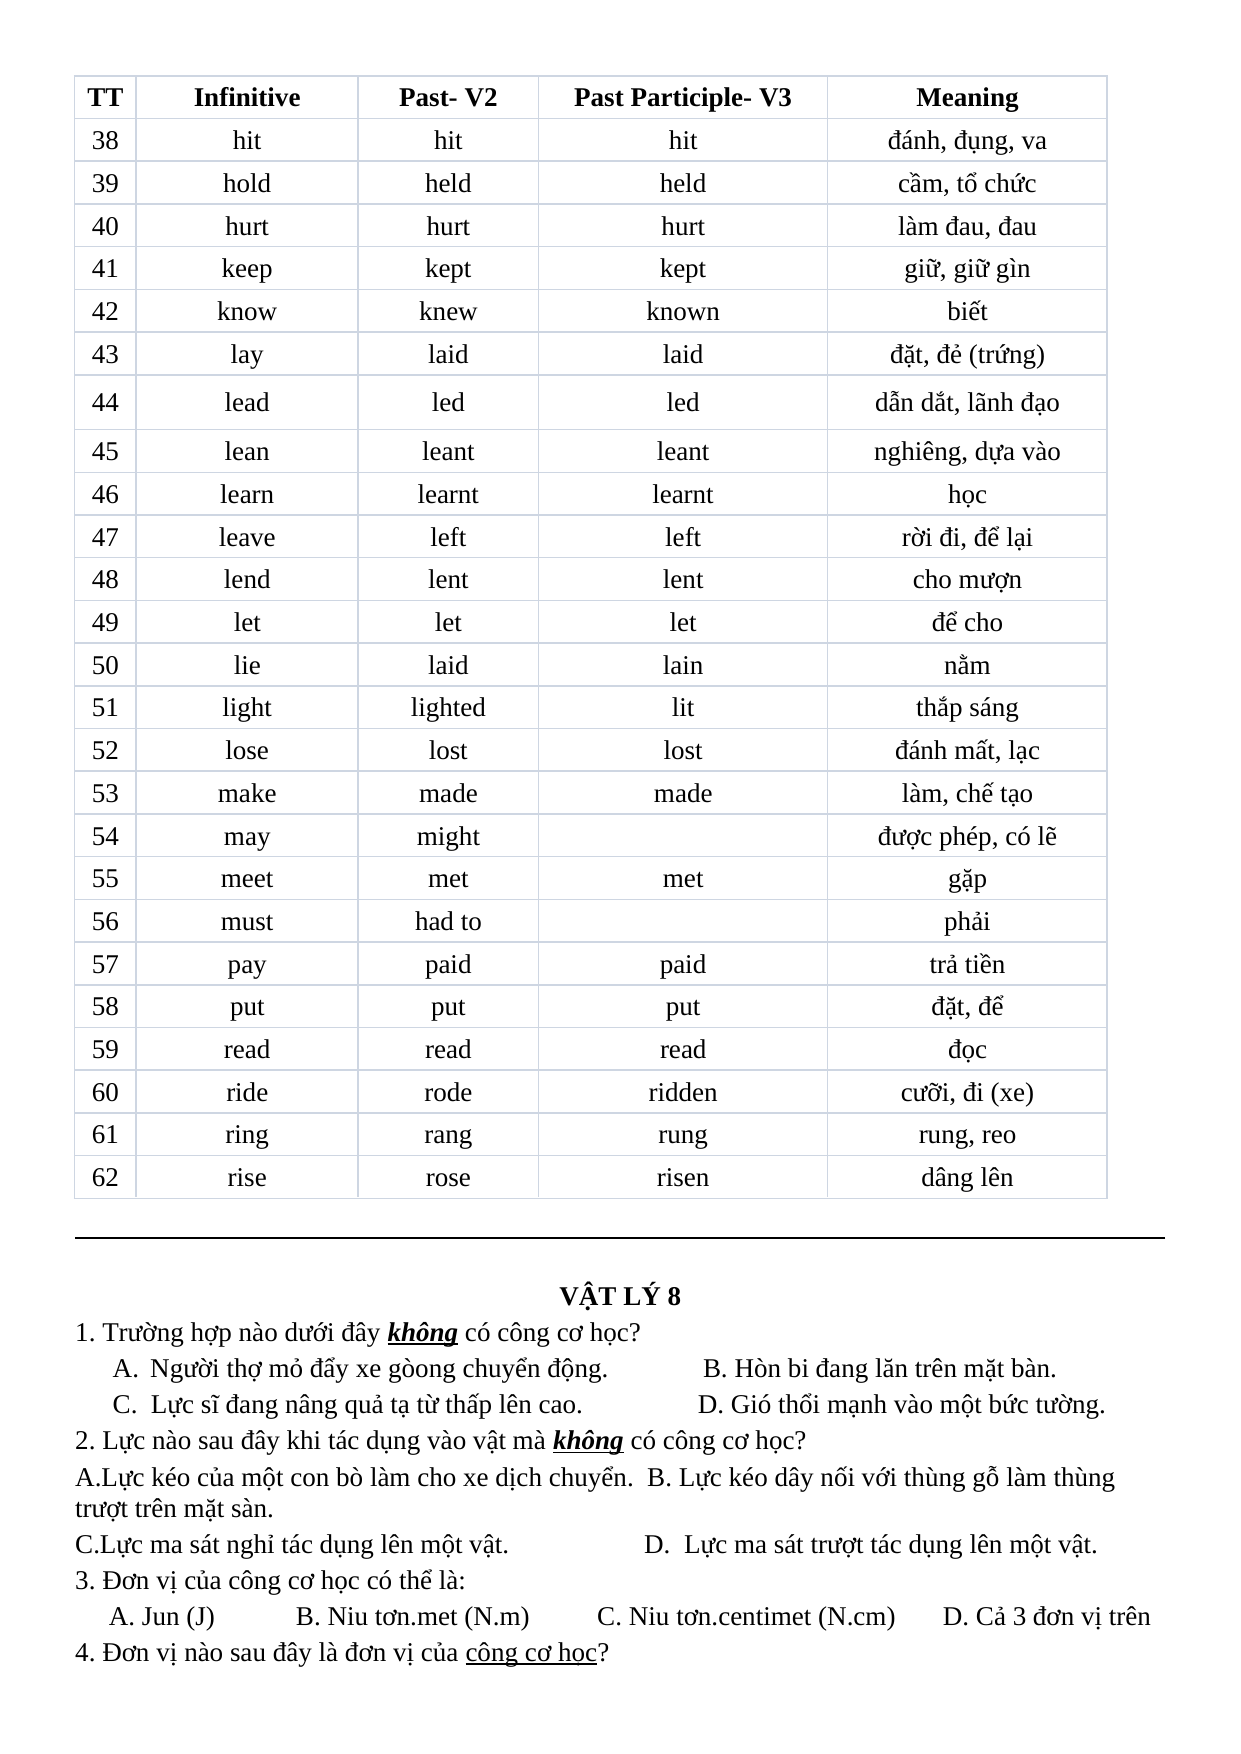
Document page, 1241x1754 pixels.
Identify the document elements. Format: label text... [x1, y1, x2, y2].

table_cell lost [539, 729, 827, 770]
list Người thợ mỏ đẩy xe gòong chuyển động. B. Hòn bi đang lăn trên mặt bàn. [112, 1352, 1165, 1383]
text A.Lực kéo của một con bò làm cho xe dịch chuyển. B. Lực kéo dây nối với thùng gỗ làm thùng trượt trên mặt sàn. [75, 1461, 1165, 1523]
table_cell 50 [75, 644, 135, 685]
table_cell learn [137, 473, 357, 514]
table_cell 56 [75, 900, 135, 941]
table_header Past Participle- V3 [539, 77, 827, 118]
table_cell 51 [75, 687, 135, 728]
table_cell learnt [359, 473, 538, 514]
table_cell thắp sáng [828, 687, 1106, 728]
table_cell leave [137, 516, 357, 557]
table_cell 43 [75, 333, 135, 374]
table_cell hit [359, 119, 538, 160]
table_cell put [539, 986, 827, 1027]
table_cell 49 [75, 601, 135, 642]
table_cell pay [137, 943, 357, 984]
table_cell rise [137, 1156, 357, 1197]
table_cell read [539, 1028, 827, 1069]
table_cell biết [828, 290, 1106, 331]
text VẬT LÝ 8 [75, 1280, 1165, 1311]
table_cell làm đau, đau [828, 205, 1106, 246]
table_cell lean [137, 430, 357, 471]
table_cell lent [539, 558, 827, 599]
table_cell nằm [828, 644, 1106, 685]
table_cell make [137, 772, 357, 813]
table_cell 41 [75, 247, 135, 288]
table_cell laid [539, 333, 827, 374]
table_cell [539, 900, 827, 941]
text 1. Trường hợp nào dưới đây không có công cơ học? [75, 1316, 1165, 1347]
table_cell ring [137, 1114, 357, 1155]
table_cell had to [359, 900, 538, 941]
table_cell left [539, 516, 827, 557]
table_cell ridden [539, 1071, 827, 1112]
table_cell 58 [75, 986, 135, 1027]
table_cell paid [539, 943, 827, 984]
table_cell paid [359, 943, 538, 984]
table_cell 45 [75, 430, 135, 471]
table_cell 42 [75, 290, 135, 331]
table_cell lent [359, 558, 538, 599]
text 3. Đơn vị của công cơ học có thể là: [75, 1564, 1165, 1595]
table_cell met [539, 857, 827, 898]
table_cell hold [137, 162, 357, 203]
table_cell rode [359, 1071, 538, 1112]
table_cell read [137, 1028, 357, 1069]
table_cell 47 [75, 516, 135, 557]
table_cell giữ, giữ gìn [828, 247, 1106, 288]
table_header Infinitive [137, 77, 357, 118]
table_cell held [359, 162, 538, 203]
table_cell 55 [75, 857, 135, 898]
table_cell trả tiền [828, 943, 1106, 984]
table_cell 53 [75, 772, 135, 813]
table_cell let [137, 601, 357, 642]
table_header Past- V2 [359, 77, 538, 118]
table_cell rung, reo [828, 1114, 1106, 1155]
table_cell làm, chế tạo [828, 772, 1106, 813]
table_cell must [137, 900, 357, 941]
table_cell put [359, 986, 538, 1027]
table_cell nghiêng, dựa vào [828, 430, 1106, 471]
table_cell hurt [137, 205, 357, 246]
text A. Jun (J) B. Niu tơn.met (N.m) C. Niu tơn.centimet (N.cm) D. Cả 3 đơn vị trên [75, 1600, 1165, 1631]
table_cell đánh, đụng, va [828, 119, 1106, 160]
table_cell đánh mất, lạc [828, 729, 1106, 770]
table_cell put [137, 986, 357, 1027]
table_cell laid [359, 644, 538, 685]
table_cell 52 [75, 729, 135, 770]
table_cell được phép, có lẽ [828, 815, 1106, 856]
table_cell cầm, tổ chức [828, 162, 1106, 203]
table_cell ride [137, 1071, 357, 1112]
table_cell kept [539, 247, 827, 288]
table_cell laid [359, 333, 538, 374]
table_cell 62 [75, 1156, 135, 1197]
table_cell might [359, 815, 538, 856]
table_cell met [359, 857, 538, 898]
table_cell lit [539, 687, 827, 728]
table_cell know [137, 290, 357, 331]
text C. Lực sĩ đang nâng quả tạ từ thấp lên cao. D. Gió thổi mạnh vào một bức tường. [112, 1388, 1165, 1419]
table_cell đặt, để [828, 986, 1106, 1027]
table_cell đọc [828, 1028, 1106, 1069]
table_cell đặt, đẻ (trứng) [828, 333, 1106, 374]
table_cell dâng lên [828, 1156, 1106, 1197]
table_cell let [539, 601, 827, 642]
table_cell 54 [75, 815, 135, 856]
table_cell rang [359, 1114, 538, 1155]
table_cell risen [539, 1156, 827, 1197]
table_cell rung [539, 1114, 827, 1155]
table_cell keep [137, 247, 357, 288]
table_cell lend [137, 558, 357, 599]
table_header Meaning [828, 77, 1106, 118]
text 4. Đơn vị nào sau đây là đơn vị của công cơ học? [75, 1636, 1165, 1667]
table_cell 57 [75, 943, 135, 984]
table_cell hurt [359, 205, 538, 246]
table_cell lose [137, 729, 357, 770]
table_cell may [137, 815, 357, 856]
table_cell 60 [75, 1071, 135, 1112]
table_cell 39 [75, 162, 135, 203]
table_cell 48 [75, 558, 135, 599]
table_cell phải [828, 900, 1106, 941]
table_cell read [359, 1028, 538, 1069]
table_cell learnt [539, 473, 827, 514]
table_header TT [75, 77, 135, 118]
table_cell rose [359, 1156, 538, 1197]
table_cell made [359, 772, 538, 813]
text C.Lực ma sát nghỉ tác dụng lên một vật. D. Lực ma sát trượt tác dụng lên một vật. [75, 1528, 1165, 1559]
table_cell lost [359, 729, 538, 770]
table_cell lead [137, 376, 357, 429]
table_cell 40 [75, 205, 135, 246]
table_cell leant [359, 430, 538, 471]
table_cell hit [539, 119, 827, 160]
table_cell để cho [828, 601, 1106, 642]
table_cell cho mượn [828, 558, 1106, 599]
table_cell leant [539, 430, 827, 471]
table_cell 46 [75, 473, 135, 514]
table_cell học [828, 473, 1106, 514]
table_cell [539, 815, 827, 856]
table_cell let [359, 601, 538, 642]
table_cell 38 [75, 119, 135, 160]
table_cell made [539, 772, 827, 813]
table_cell lie [137, 644, 357, 685]
table_cell kept [359, 247, 538, 288]
table_cell led [359, 376, 538, 429]
table_cell 61 [75, 1114, 135, 1155]
table_cell left [359, 516, 538, 557]
text 2. Lực nào sau đây khi tác dụng vào vật mà không có công cơ học? [75, 1424, 1165, 1456]
table_cell rời đi, để lại [828, 516, 1106, 557]
table_cell led [539, 376, 827, 429]
table_cell hurt [539, 205, 827, 246]
table_cell gặp [828, 857, 1106, 898]
table_cell held [539, 162, 827, 203]
table_cell lay [137, 333, 357, 374]
table_cell 44 [75, 376, 135, 429]
table_cell meet [137, 857, 357, 898]
table_cell lighted [359, 687, 538, 728]
table_cell known [539, 290, 827, 331]
table_cell hit [137, 119, 357, 160]
table_cell knew [359, 290, 538, 331]
table_cell cưỡi, đi (xe) [828, 1071, 1106, 1112]
table_cell light [137, 687, 357, 728]
table_cell lain [539, 644, 827, 685]
table_cell dẫn dắt, lãnh đạo [828, 376, 1106, 429]
table_cell 59 [75, 1028, 135, 1069]
